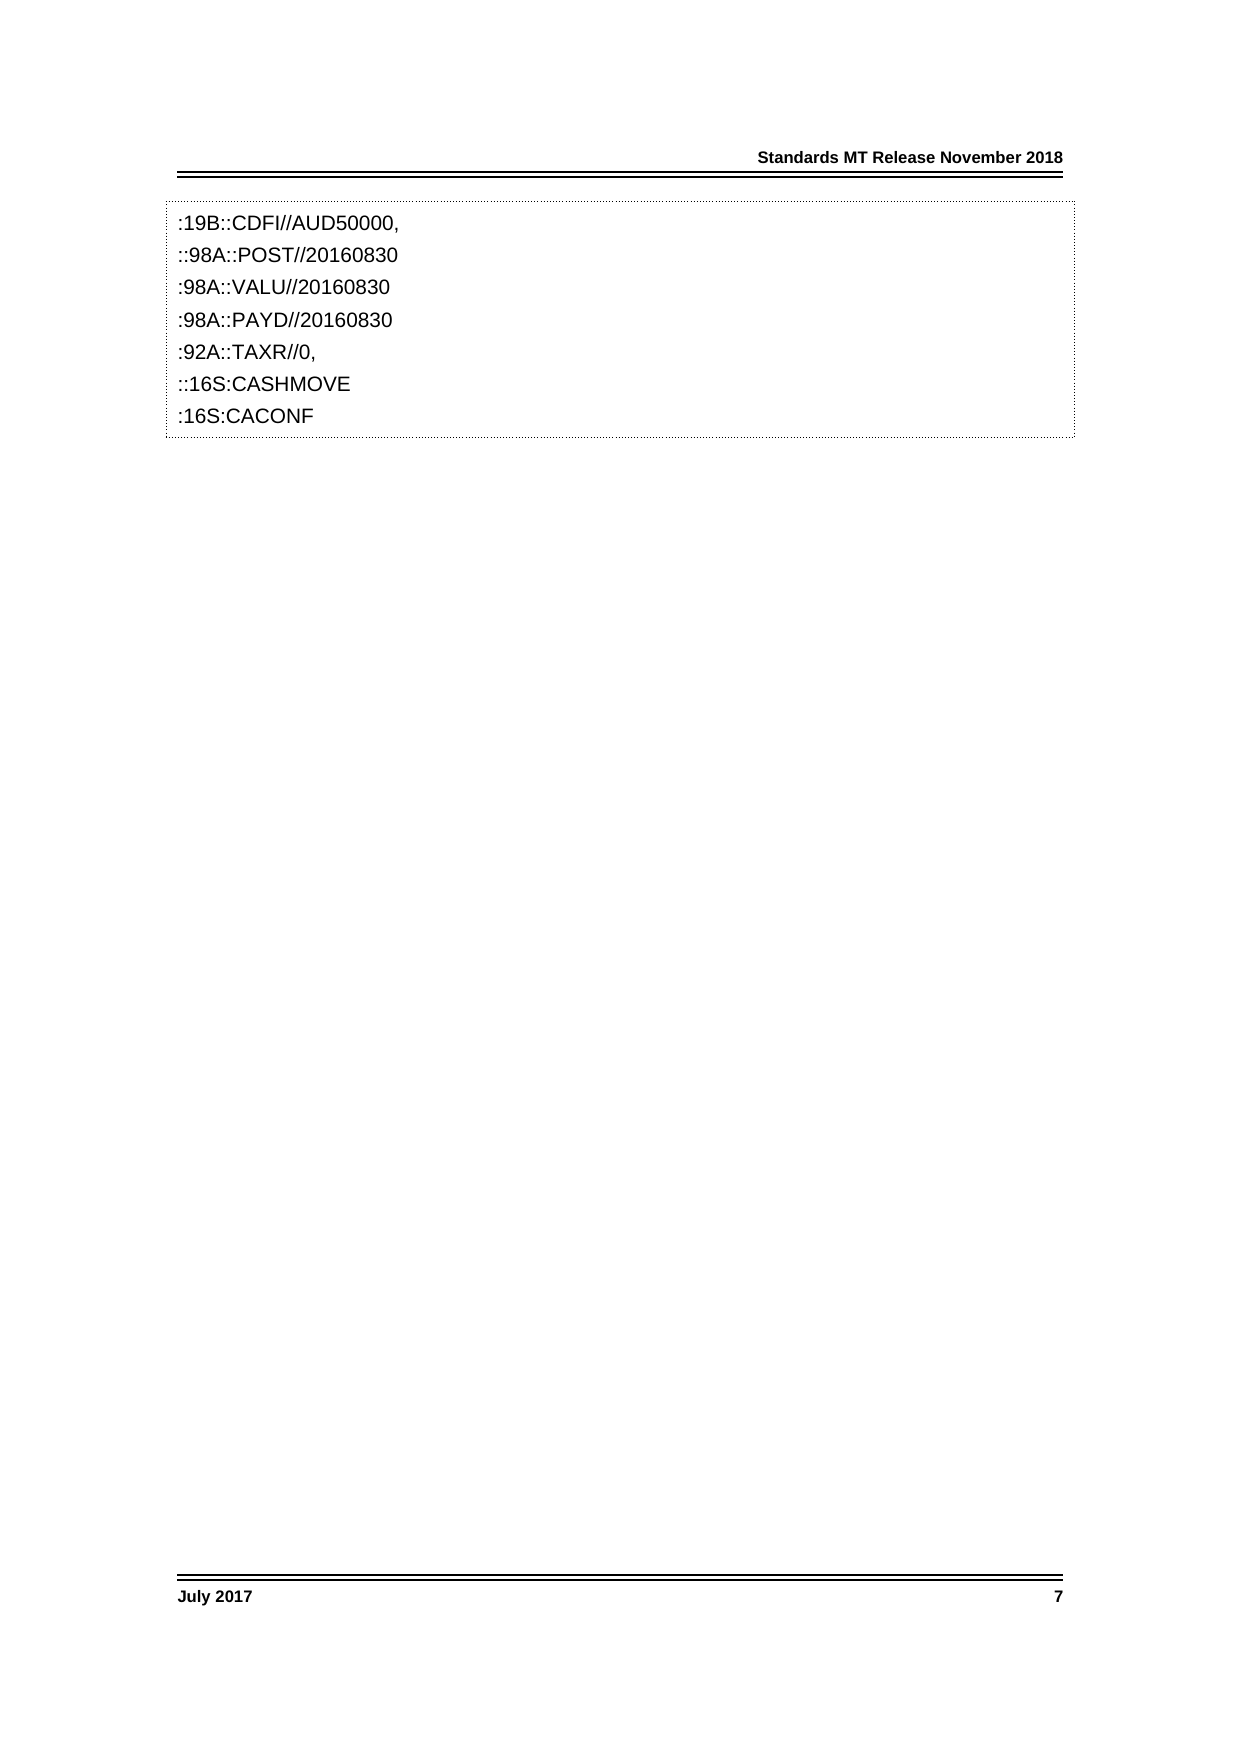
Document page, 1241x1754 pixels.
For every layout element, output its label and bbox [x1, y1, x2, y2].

table_cell [166, 201, 1074, 437]
